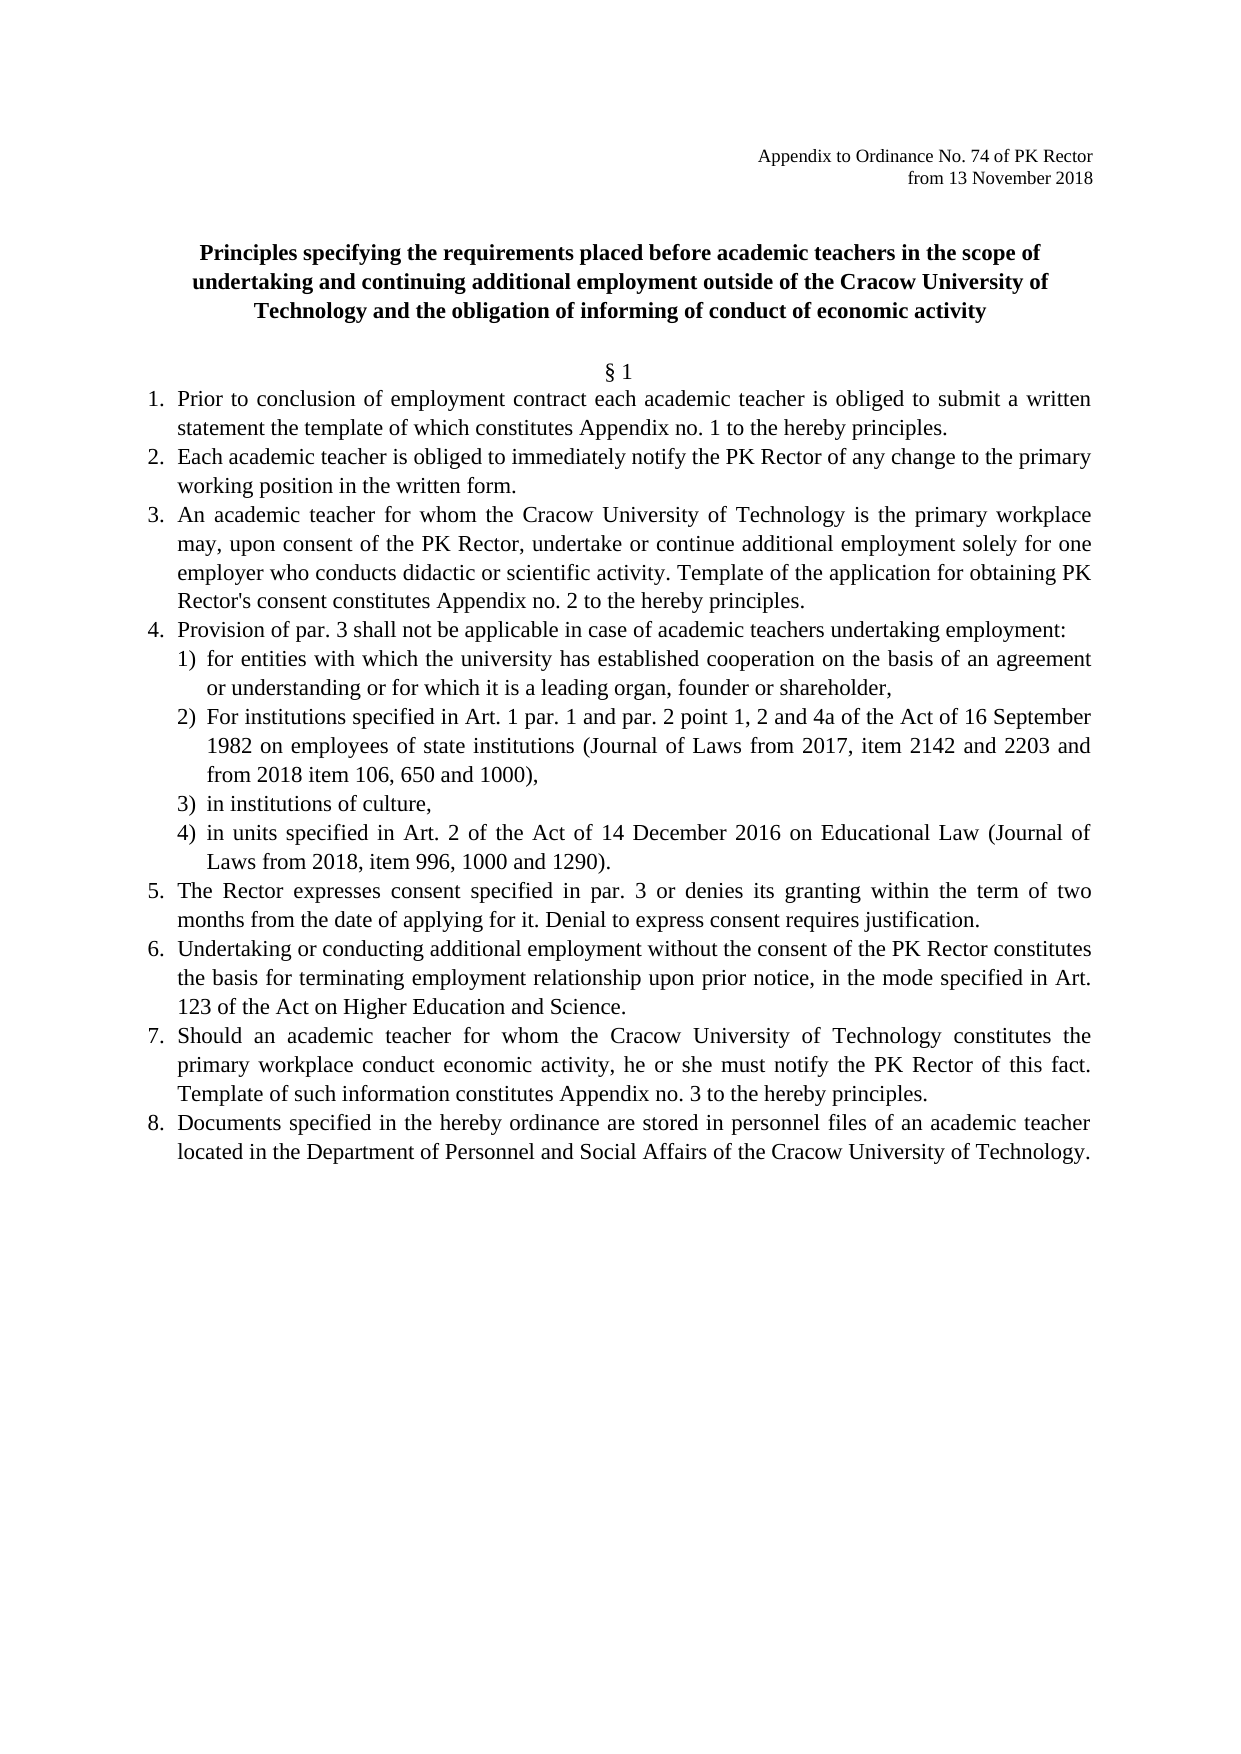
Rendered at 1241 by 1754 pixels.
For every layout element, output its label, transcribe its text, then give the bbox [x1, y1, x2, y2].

list in units specified in Art. 2 of the Act of 14 December 2016 on Educational Law (Journal of Laws from 2018, item 996, 1000 and 1290). [177, 819, 1093, 874]
list Documents specified in the hereby ordinance are stored in personnel files of an academic teacher located in the Department of Personnel and Social Affairs of the Cracow University of Technology. [147, 1109, 1092, 1164]
list An academic teacher for whom the Cracow University of Technology is the primary workplace may, upon consent of the PK Rector, undertake or continue additional employment solely for one employer who conducts didactic or scientific activity. Template of the application for obtaining PK Rector's consent constitutes Appendix no. 2 to the hereby principles. [147, 501, 1093, 614]
text § 1 [604, 359, 1105, 385]
list For institutions specified in Art. 1 par. 1 and par. 2 point 1, 2 and 4a of the Act of 16 September 1982 on employees of state institutions (Journal of Laws from 2017, item 2142 and 2203 and from 2018 item 106, 650 and 1000), [177, 703, 1093, 788]
list for entities with which the university has established cooperation on the basis of an agreement or understanding or for which it is a leading organ, founder or shareholder, [177, 646, 1093, 701]
list in institutions of culture, [177, 790, 1105, 817]
text from 13 November 2018 [135, 167, 1093, 189]
list Provision of par. 3 shall not be applicable in case of academic teachers undertaking employment: [147, 617, 1105, 643]
text Appendix to Ordinance No. 74 of PK Rector [135, 145, 1093, 167]
list Undertaking or conducting additional employment without the consent of the PK Rector constitutes the basis for terminating employment relationship upon prior notice, in the mode specified in Art. 123 of the Act on Higher Education and Science. [147, 935, 1092, 1019]
list Each academic teacher is obliged to immediately notify the PK Rector of any change to the primary working position in the written form. [147, 443, 1092, 498]
list Should an academic teacher for whom the Cracow University of Technology constitutes the primary workplace conduct economic activity, he or she must notify the PK Rector of this fact. Template of such information constitutes Appendix no. 3 to the hereby principles. [147, 1022, 1093, 1106]
list The Rector expresses consent specified in par. 3 or denies its granting within the term of two months from the date of applying for it. Denial to express consent requires justification. [147, 877, 1093, 932]
list Prior to conclusion of employment contract each academic teacher is obliged to submit a written statement the template of which constitutes Appendix no. 1 to the hereby principles. [147, 385, 1092, 440]
subtitle Principles specifying the requirements placed before academic teachers in the scope of undertaking and continuing additional employment outside of the Cracow University of Technology and the obligation of informing of conduct of economic activity [165, 239, 1076, 323]
